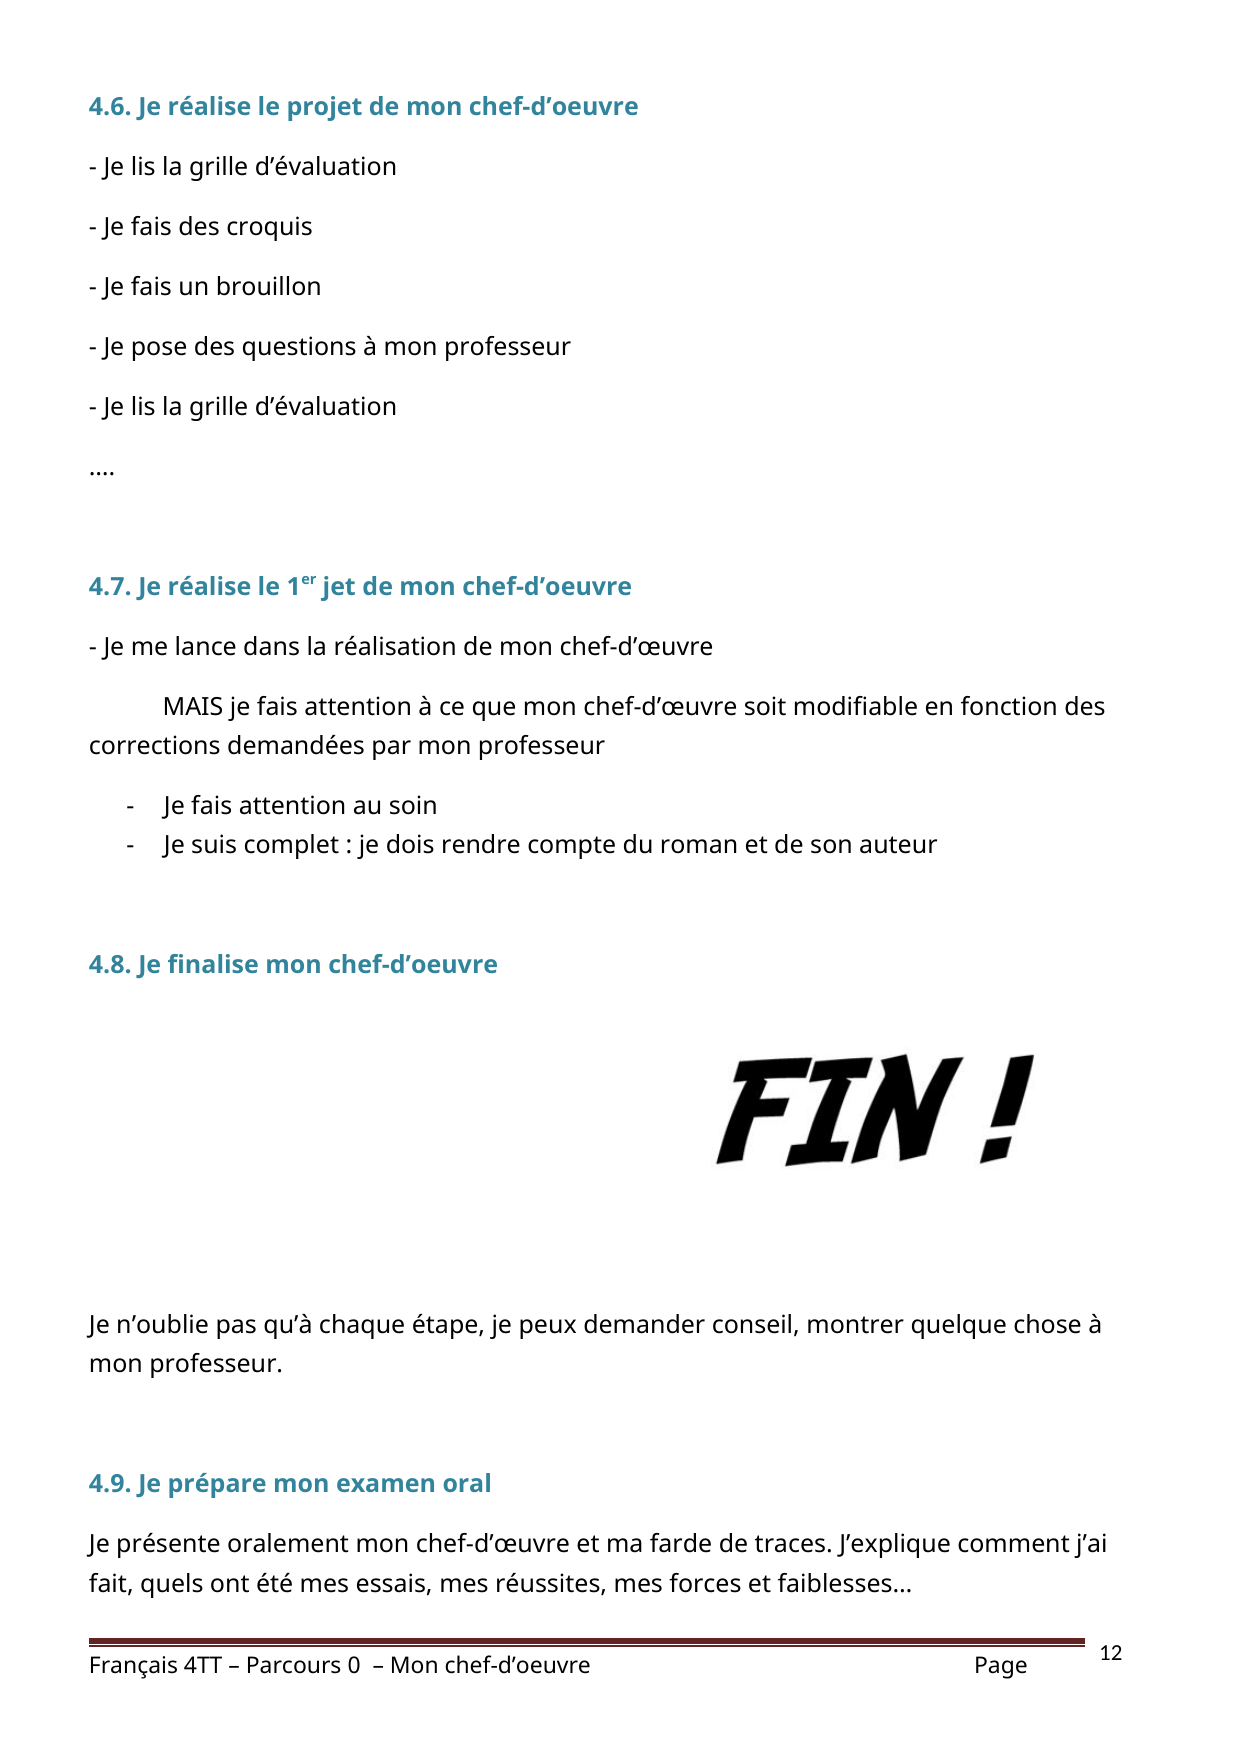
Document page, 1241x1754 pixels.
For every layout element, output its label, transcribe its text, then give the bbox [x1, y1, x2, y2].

text 4.9. Je prépare mon examen oral [89, 1466, 1122, 1500]
text 4.6. Je réalise le projet de mon chef-d’oeuvre [89, 89, 1122, 123]
text …. [89, 449, 1122, 483]
text MAIS je fais attention à ce que mon chef-d’œuvre soit modifiable en fonction des corrections demandées par mon professeur [89, 689, 1122, 762]
text - Je me lance dans la réalisation de mon chef-d’œuvre [89, 629, 1122, 663]
picture [605, 923, 1125, 1257]
text - Je lis la grille d’évaluation [89, 389, 1122, 423]
text Je n’oublie pas qu’à chaque étape, je peux demander conseil, montrer quelque chose à mon professeur. [89, 1307, 1122, 1380]
text 4.7. Je réalise le 1er jet de mon chef-d’oeuvre [89, 569, 1122, 603]
text - Je lis la grille d’évaluation [89, 149, 1122, 183]
text Je présente oralement mon chef-d’œuvre et ma farde de traces. J’explique comment j’ai fait, quels ont été mes essais, mes réussites, mes forces et faiblesses… [89, 1526, 1122, 1599]
text 4.8. Je finalise mon chef-d’oeuvre [89, 947, 605, 981]
text - Je pose des questions à mon professeur [89, 329, 1122, 363]
text - Je fais un brouillon [89, 269, 1122, 303]
text - Je fais des croquis [89, 209, 1122, 243]
list Je suis complet : je dois rendre compte du roman et de son auteur [126, 827, 1122, 861]
list Je fais attention au soin [126, 788, 1122, 822]
